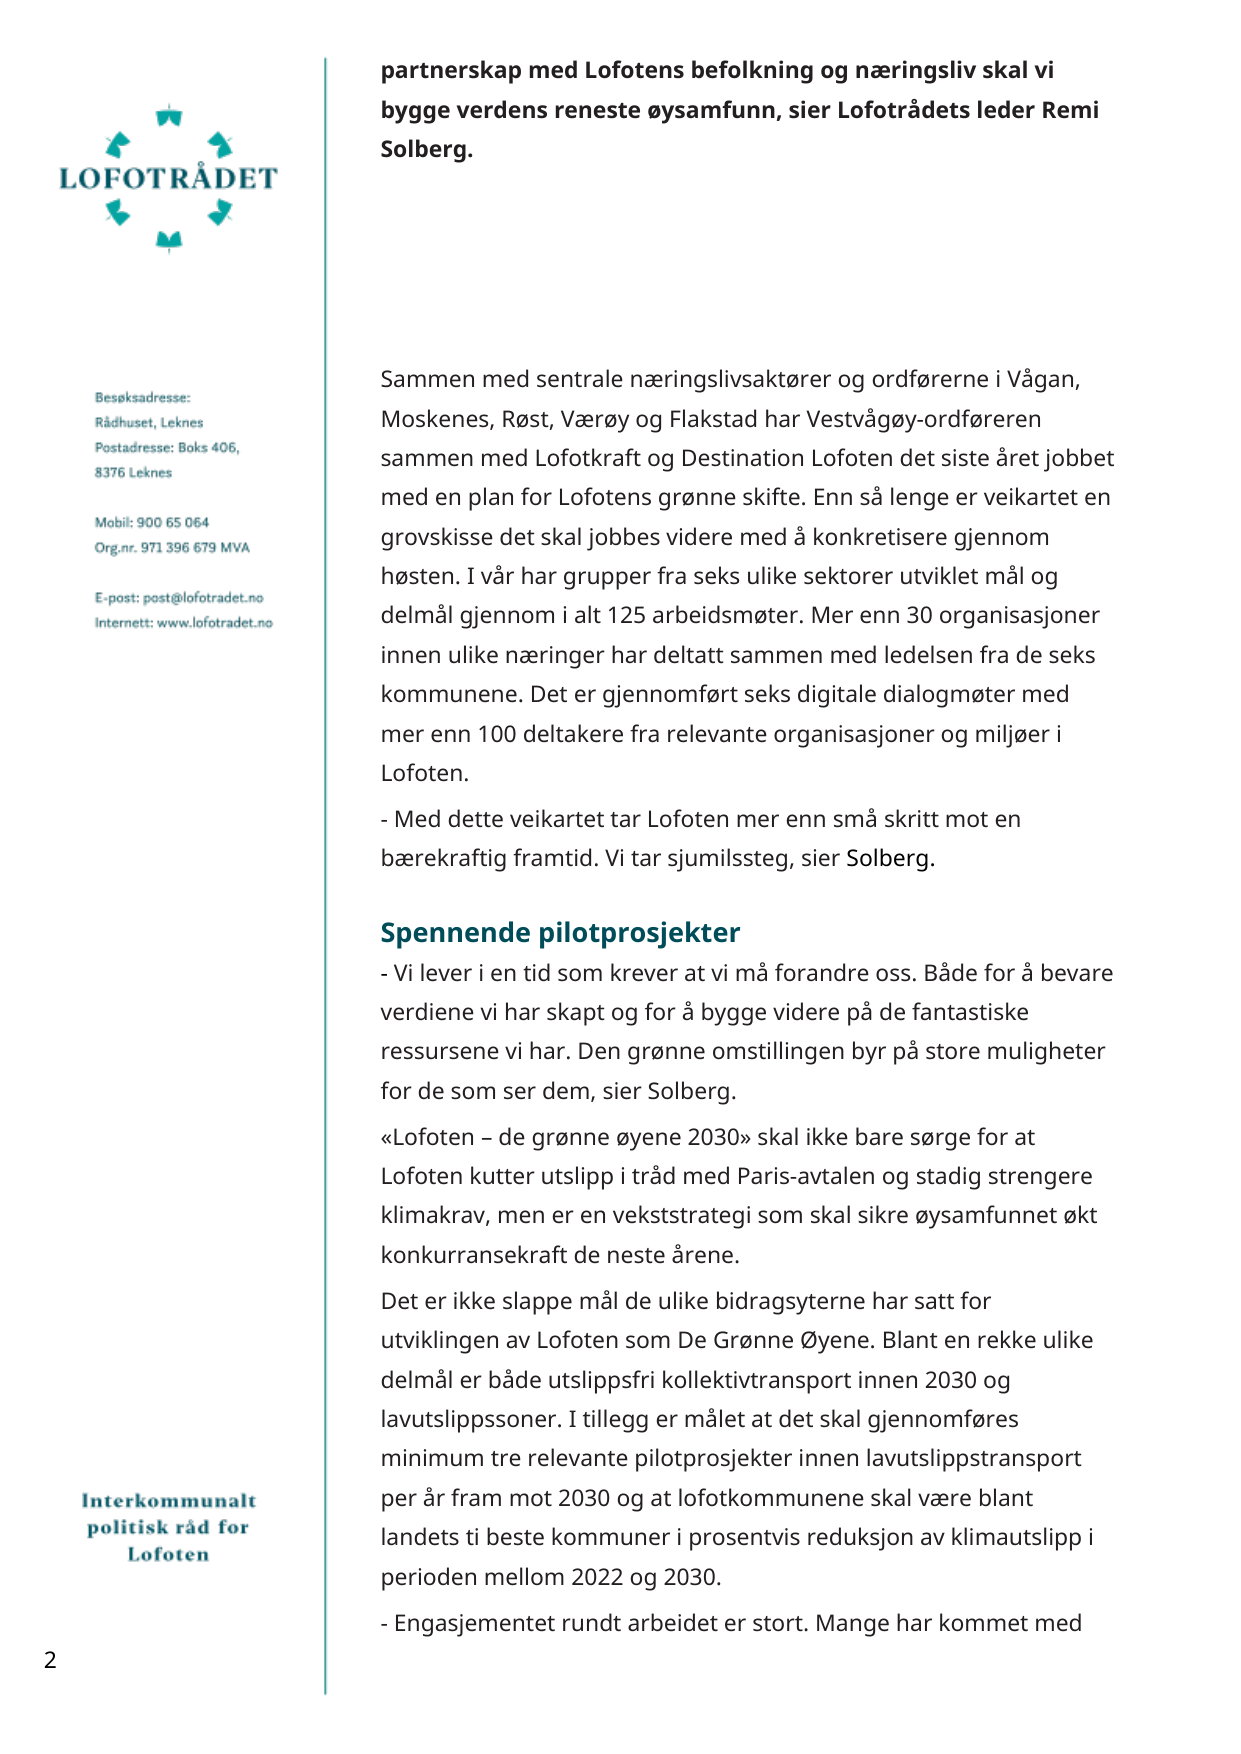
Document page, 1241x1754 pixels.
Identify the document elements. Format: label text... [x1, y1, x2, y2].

text - Vi lever i en tid som krever at vi må forandre oss. Både for å bevare verdiene vi har skapt og for å bygge videre på de fantastiske ressursene vi har. Den grønne omstillingen byr på store muligheter for de som ser dem, sier Solberg. [380, 957, 1115, 1106]
text - Med dette veikartet tar Lofoten mer enn små skritt mot en bærekraftig framtid. Vi tar sjumilssteg, sier Solberg. [380, 803, 1115, 873]
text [380, 54, 1115, 164]
text Sammen med sentrale næringslivsaktører og ordførerne i Vågan, Moskenes, Røst, Værøy og Flakstad har Vestvågøy-ordføreren sammen med Lofotkraft og Destination Lofoten det siste året jobbet med en plan for Lofotens grønne skifte. Enn så lenge er veikartet en grovskisse det skal jobbes videre med å konkretisere gjennom høsten. I vår har grupper fra seks ulike sektorer utviklet mål og delmål gjennom i alt 125 arbeidsmøter. Mer enn 30 organisasjoner innen ulike næringer har deltatt sammen med ledelsen fra de seks kommunene. Det er gjennomført seks digitale dialogmøter med mer enn 100 deltakere fra relevante organisasjoner og miljøer i Lofoten. [380, 363, 1115, 788]
text «Lofoten – de grønne øyene 2030» skal ikke bare sørge for at Lofoten kutter utslipp i tråd med Paris-avtalen og stadig strengere klimakrav, men er en vekststrategi som skal sikre øysamfunnet økt konkurransekraft de neste årene. [380, 1121, 1115, 1270]
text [380, 1607, 1115, 1638]
subtitle Spennende pilotprosjekter [380, 913, 1132, 950]
text Det er ikke slappe mål de ulike bidragsyterne har satt for utviklingen av Lofoten som De Grønne Øyene. Blant en rekke ulike delmål er både utslippsfri kollektivtransport innen 2030 og lavutslippssoner. I tillegg er målet at det skal gjennomføres minimum tre relevante pilotprosjekter innen lavutslippstransport per år fram mot 2030 og at lofotkommunene skal være blant landets ti beste kommuner i prosentvis reduksjon av klimautslipp i perioden mellom 2022 og 2030. [380, 1285, 1115, 1592]
